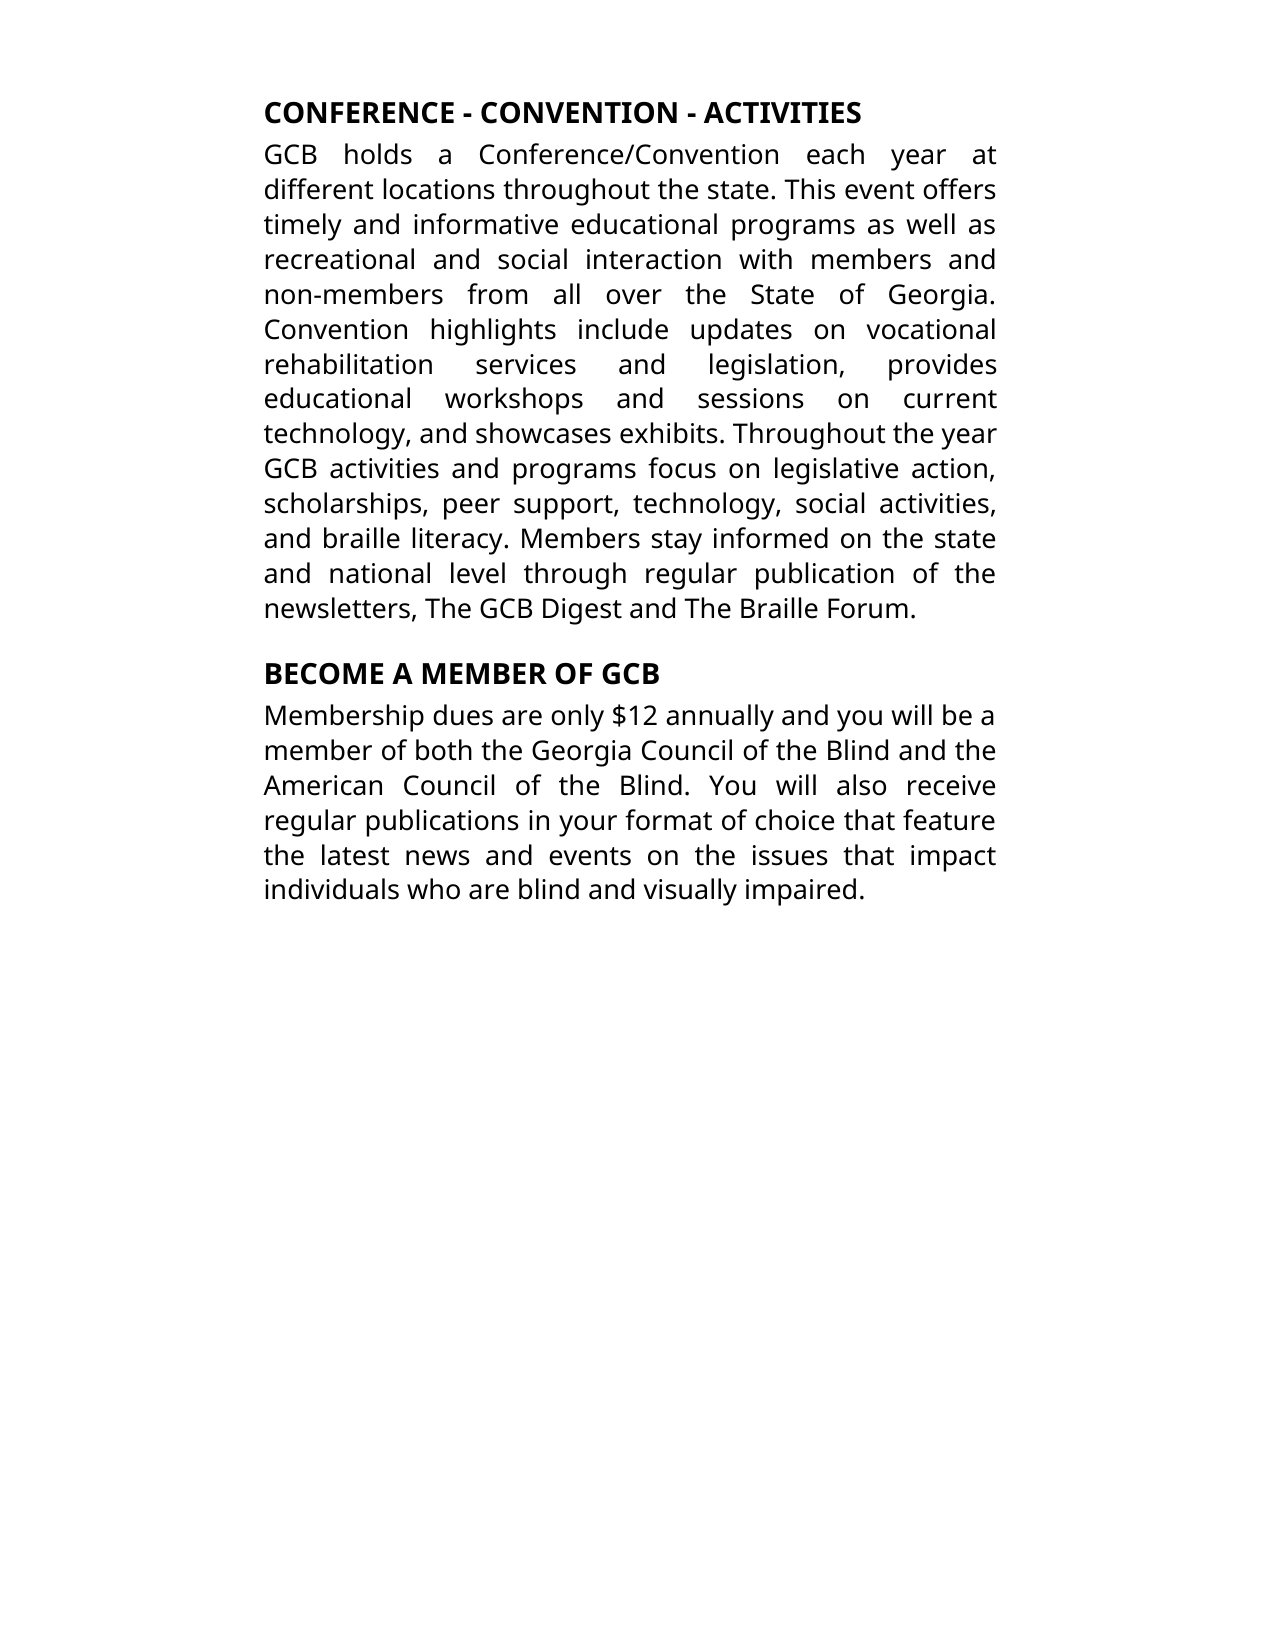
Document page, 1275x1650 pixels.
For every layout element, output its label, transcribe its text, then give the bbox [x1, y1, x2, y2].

text BECOME A MEMBER OF GCB [263, 661, 997, 690]
text GCB holds a Conference/Convention each year at different locations throughout the state. This event offers timely and informative educational programs as well as recreational and social interaction with members and non-members from all over the State of Georgia. Convention highlights include updates on vocational rehabilitation services and legislation, provides educational workshops and sessions on current technology, and showcases exhibits. Throughout the year GCB activities and programs focus on legislative action, scholarships, peer support, technology, social activities, and braille literacy. Members stay informed on the state and national level through regular publication of the newsletters, The GCB Digest and The Braille Forum. [263, 137, 997, 625]
text Membership dues are only $12 annually and you will be a member of both the Georgia Council of the Blind and the American Council of the Blind. You will also receive regular publications in your format of choice that feature the latest news and events on the issues that impact individuals who are blind and visually impaired. [263, 697, 997, 907]
text CONFERENCE - CONVENTION - ACTIVITIES [263, 100, 997, 129]
